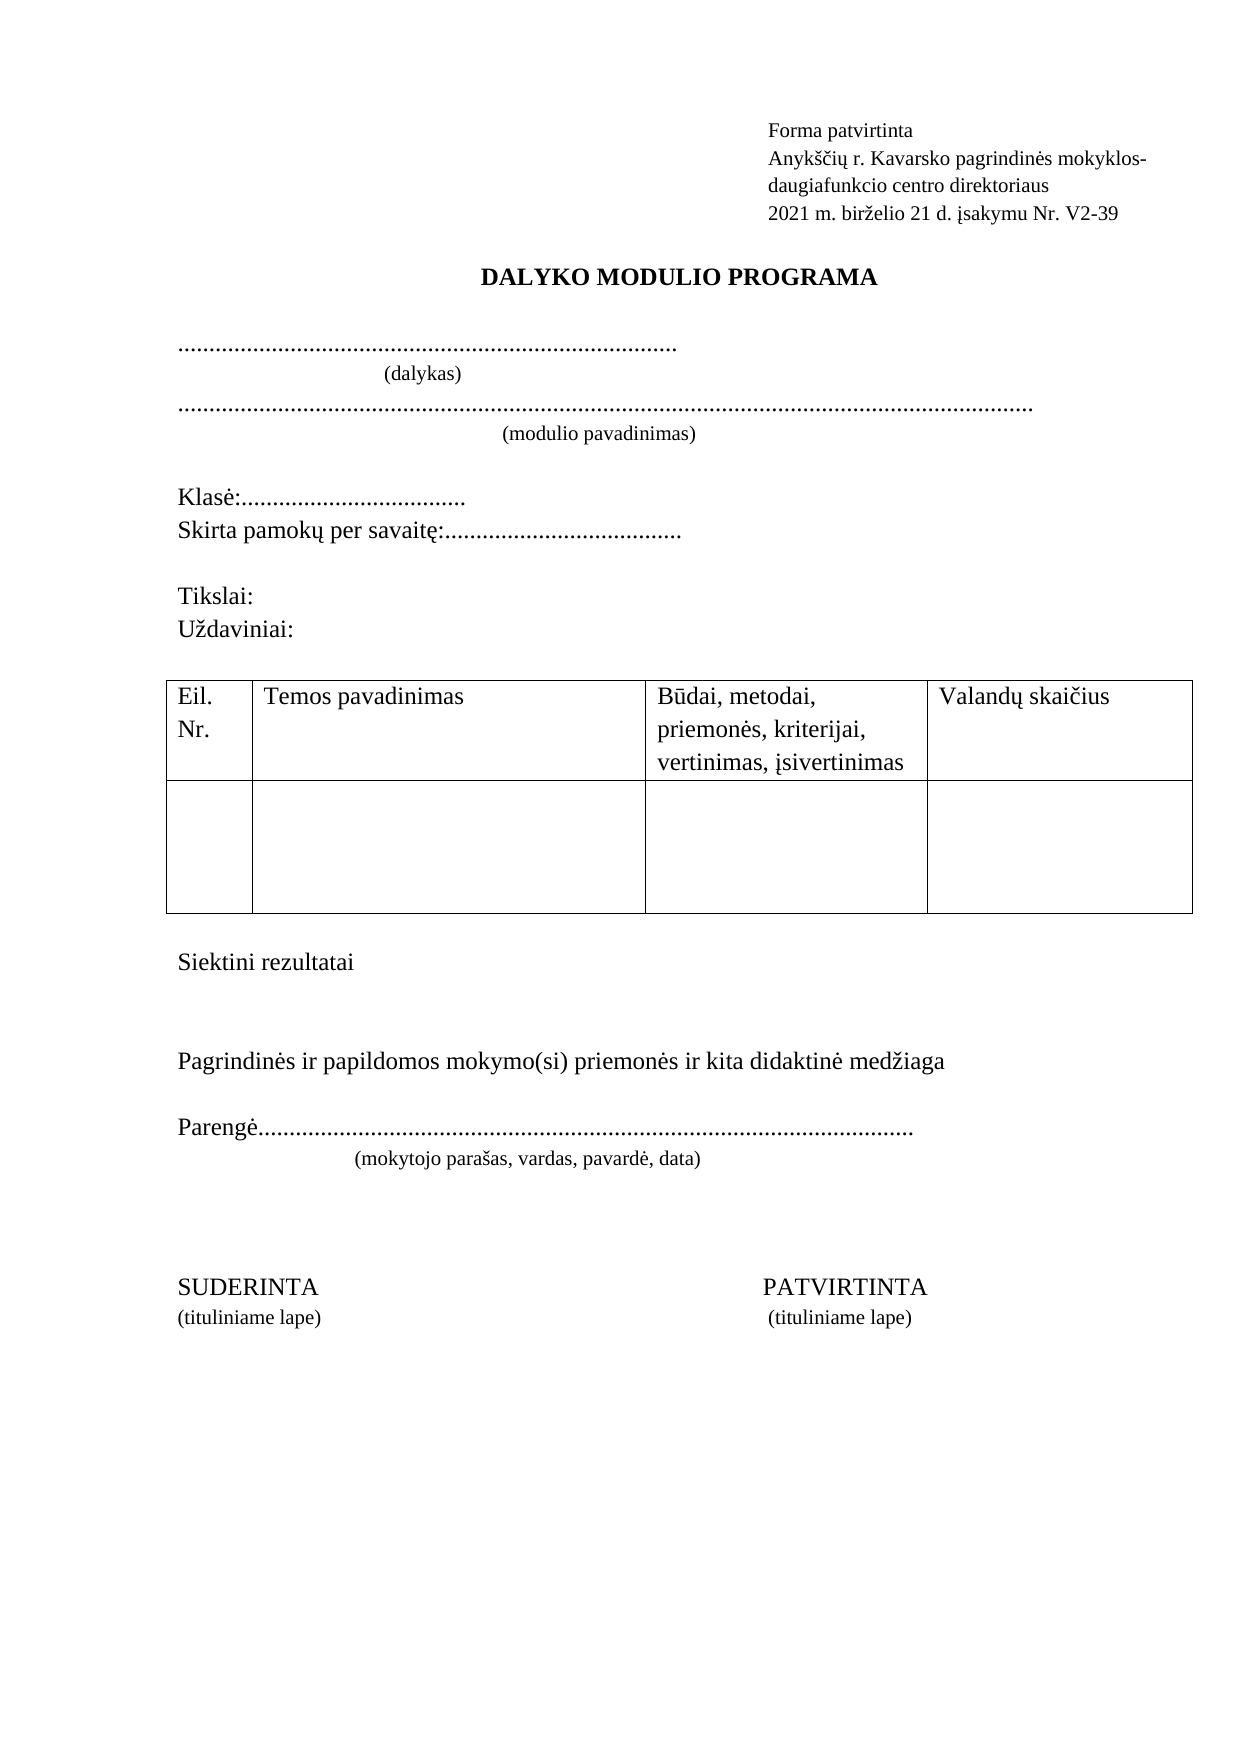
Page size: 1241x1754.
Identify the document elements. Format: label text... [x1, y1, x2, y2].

text Klasė:.................................... [177, 482, 1181, 511]
table_cell [928, 781, 1192, 913]
text (tituliniame lape) (tituliniame lape) [177, 1305, 1181, 1329]
table_header Eil. Nr. [167, 681, 252, 780]
text (modulio pavadinimas) [502, 421, 1181, 445]
table_cell [167, 781, 252, 913]
text DALYKO MODULIO PROGRAMA [177, 262, 1181, 290]
text Anykščių r. Kavarsko pagrindinės mokyklos- [768, 146, 1181, 170]
table_header Būdai, metodai, priemonės, kriterijai, vertinimas, įsivertinimas [646, 681, 927, 780]
text (dalykas) [384, 361, 1181, 385]
text (mokytojo parašas, vardas, pavardė, data) [354, 1145, 1181, 1169]
table_header Temos pavadinimas [253, 681, 645, 780]
text Uždaviniai: [177, 614, 1181, 643]
table_cell [646, 781, 927, 913]
text 2021 m. birželio 21 d. įsakymu Nr. V2-39 [768, 201, 1181, 225]
text Skirta pamokų per savaitę:...................................... [177, 515, 1181, 544]
text ................................................................................ [177, 328, 1181, 356]
text Parengė......................................................................................................... [177, 1112, 1181, 1141]
text Tikslai: [177, 581, 1181, 610]
table_header Valandų skaičius [928, 681, 1192, 780]
table_cell [253, 781, 645, 913]
text Forma patvirtinta [768, 118, 1181, 142]
text Pagrindinės ir papildomos mokymo(si) priemonės ir kita didaktinė medžiaga [177, 1046, 1181, 1075]
text ......................................................................................................................................... [177, 388, 1181, 417]
text daugiafunkcio centro direktoriaus [768, 173, 1181, 197]
text Siektini rezultatai [177, 947, 1181, 976]
text SUDERINTA PATVIRTINTA [177, 1272, 1181, 1301]
